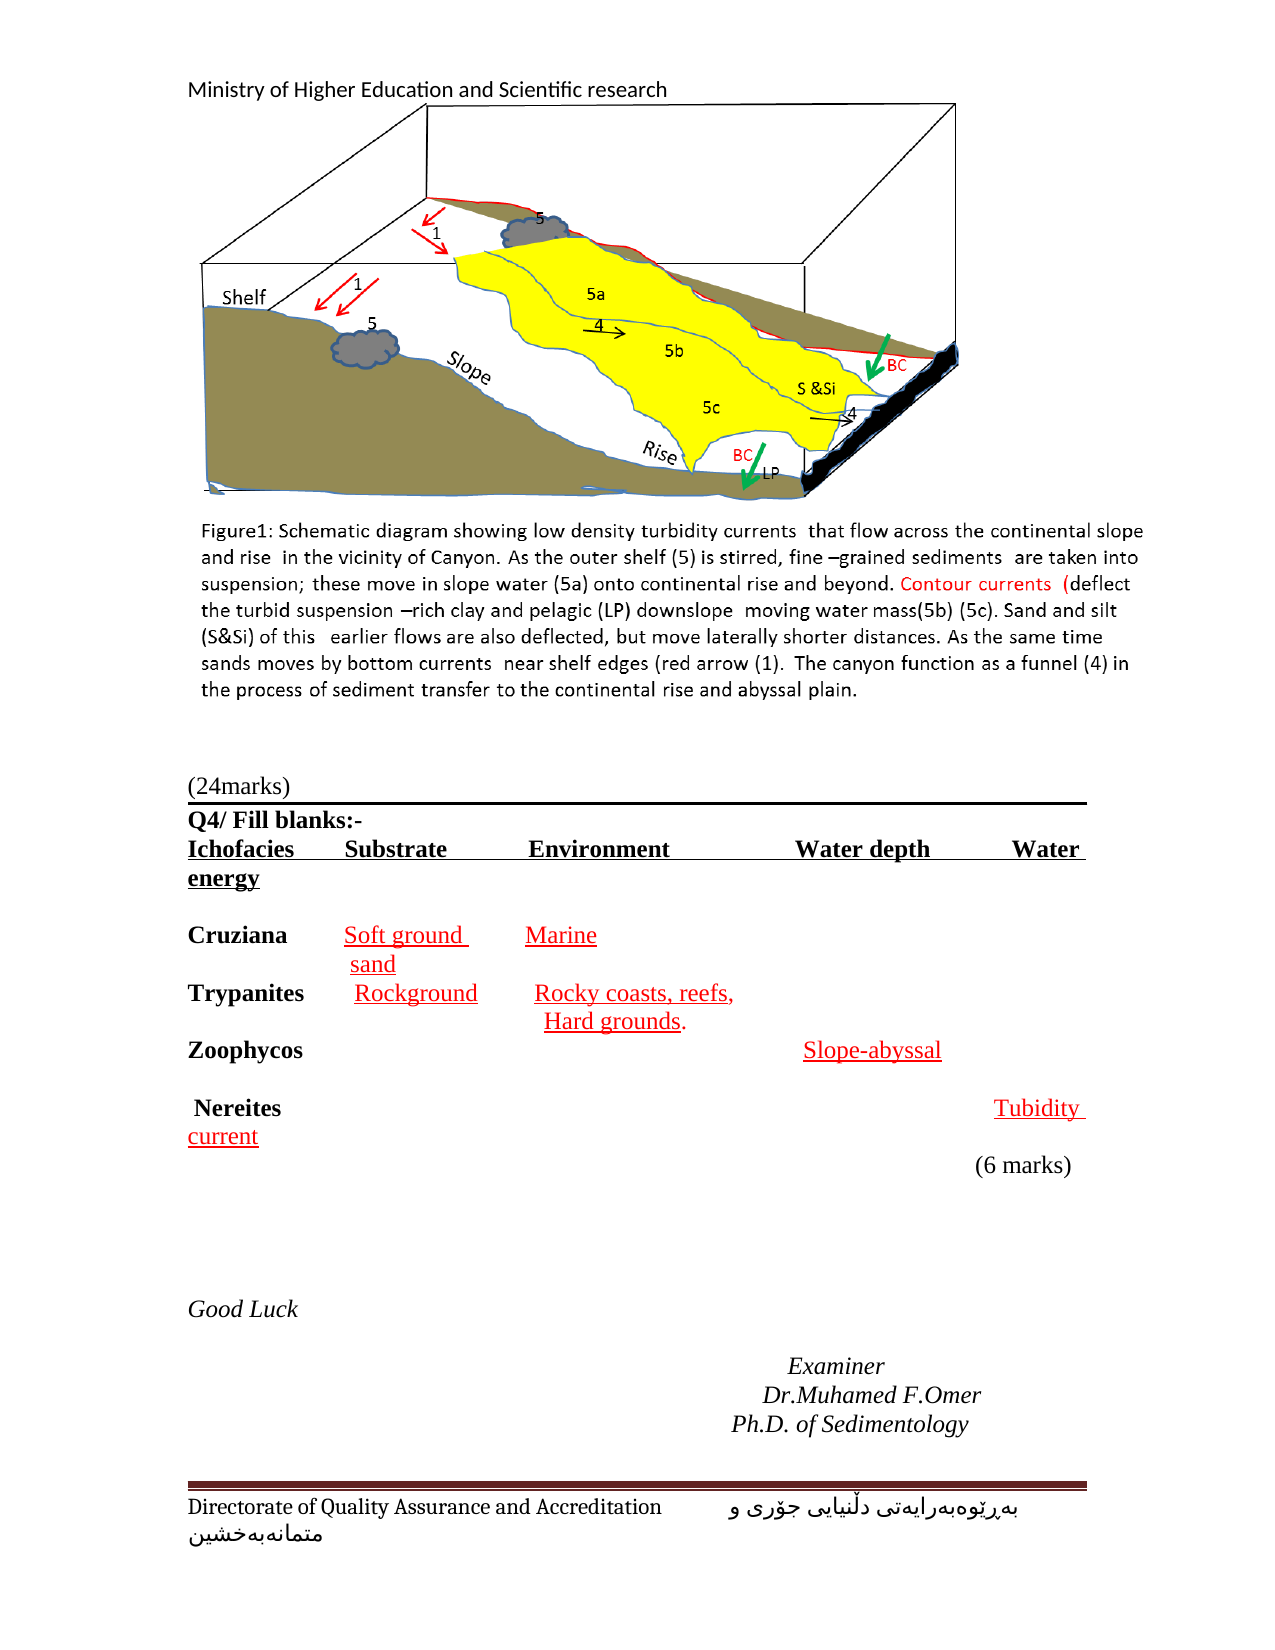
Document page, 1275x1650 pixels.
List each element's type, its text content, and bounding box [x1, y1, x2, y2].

text Cruziana Soft ground Marine [187, 920, 1087, 949]
text (24marks) [187, 743, 1087, 805]
text Nereites Tubidity current [187, 1093, 1087, 1150]
text Good Luck [187, 1294, 1087, 1323]
text Ichofacies Substrate Environment Water depth Water energy [187, 834, 1087, 891]
text (6 marks) [187, 1150, 1087, 1179]
text Dr.Muhamed F.Omer [187, 1380, 1087, 1409]
text Trypanites Rockground Rocky coasts, reefs, [187, 978, 1087, 1006]
text sand [187, 949, 1087, 978]
text Hard grounds. [187, 1006, 1087, 1035]
text Zoophycos Slope-abyssal [187, 1035, 1087, 1064]
text Examiner [187, 1351, 1087, 1380]
text Ph.D. of Sedimentology [187, 1409, 1087, 1438]
text Q4/ Fill blanks:- [187, 805, 1087, 834]
picture [187, 103, 1163, 715]
